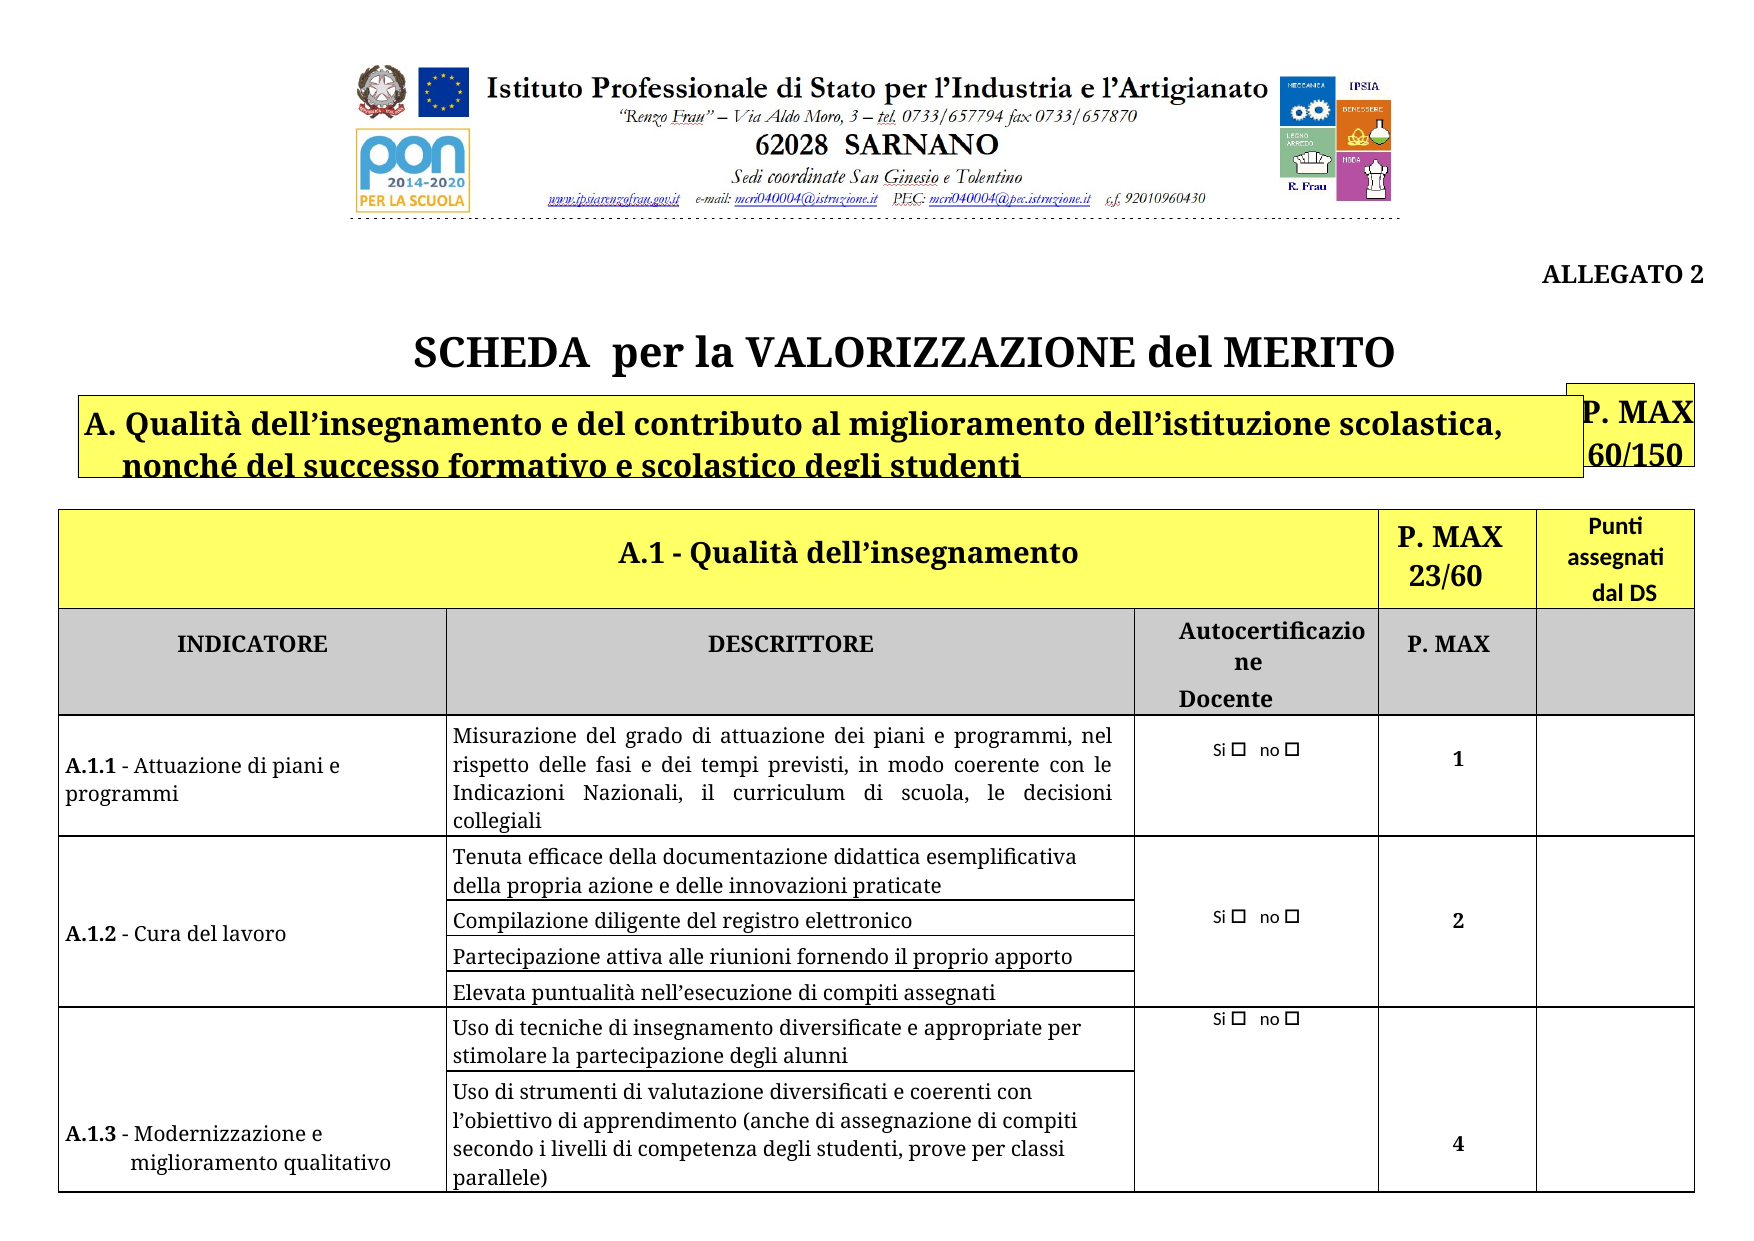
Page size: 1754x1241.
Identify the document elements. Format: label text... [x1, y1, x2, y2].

table_cell Misurazione del grado di attuazione dei piani e programmi, nel rispetto delle fasi e dei tempi previsti, in modo coerente con le Indicazioni Nazionali, il curriculum di scuola, le decisioni collegiali [447, 716, 1134, 835]
table_header A.1 - Qualità dell’insegnamento [59, 510, 1378, 607]
table_cell Uso di strumenti di valutazione diversificati e coerenti con l’obiettivo di apprendimento (anche di assegnazione di compiti secondo i livelli di competenza degli studenti, prove per classi parallele) [447, 1072, 1134, 1191]
table_cell Si no [1135, 716, 1378, 835]
text SCHEDA per la VALORIZZAZIONE del MERITO [413, 323, 1408, 380]
table_cell INDICATORE [59, 609, 446, 714]
table_cell Tenuta efficace della documentazione didattica esemplificativa della propria azione e delle innovazioni praticate [447, 837, 1134, 899]
table_cell Elevata puntualità nell’esecuzione di compiti assegnati [447, 972, 1134, 1006]
table_cell [1537, 837, 1694, 1006]
table_cell P. MAX [1379, 609, 1536, 714]
table_cell Uso di tecniche di insegnamento diversificate e appropriate per stimolare la partecipazione degli alunni [447, 1008, 1134, 1070]
table_cell Autocertificazione Docente [1135, 609, 1378, 714]
table_cell Si no [1135, 837, 1378, 1006]
table_cell Compilazione diligente del registro elettronico [447, 901, 1134, 935]
table_cell A.1.1 - Attuazione di piani e programmi [59, 716, 446, 835]
table_header Punti assegnati dal DS [1537, 510, 1694, 607]
picture [345, 58, 1405, 222]
table_cell 4 [1379, 1008, 1536, 1191]
table_cell 2 [1379, 837, 1536, 1006]
table_cell [1537, 716, 1694, 835]
table_cell [1537, 1008, 1694, 1191]
text ALLEGATO 2 [1542, 257, 1708, 291]
table_header P. MAX 23/60 [1379, 510, 1536, 607]
table_cell Si no [1135, 1008, 1378, 1191]
table_cell A.1.3 - Modernizzazione e miglioramento qualitativo dell’insegnamento [59, 1008, 446, 1191]
table_cell 1 [1379, 716, 1536, 835]
table_cell A.1.2 - Cura del lavoro [59, 837, 446, 1006]
table_cell Partecipazione attiva alle riunioni fornendo il proprio apporto [447, 936, 1134, 970]
table_cell [1537, 609, 1694, 714]
table_cell DESCRITTORE [447, 609, 1134, 714]
